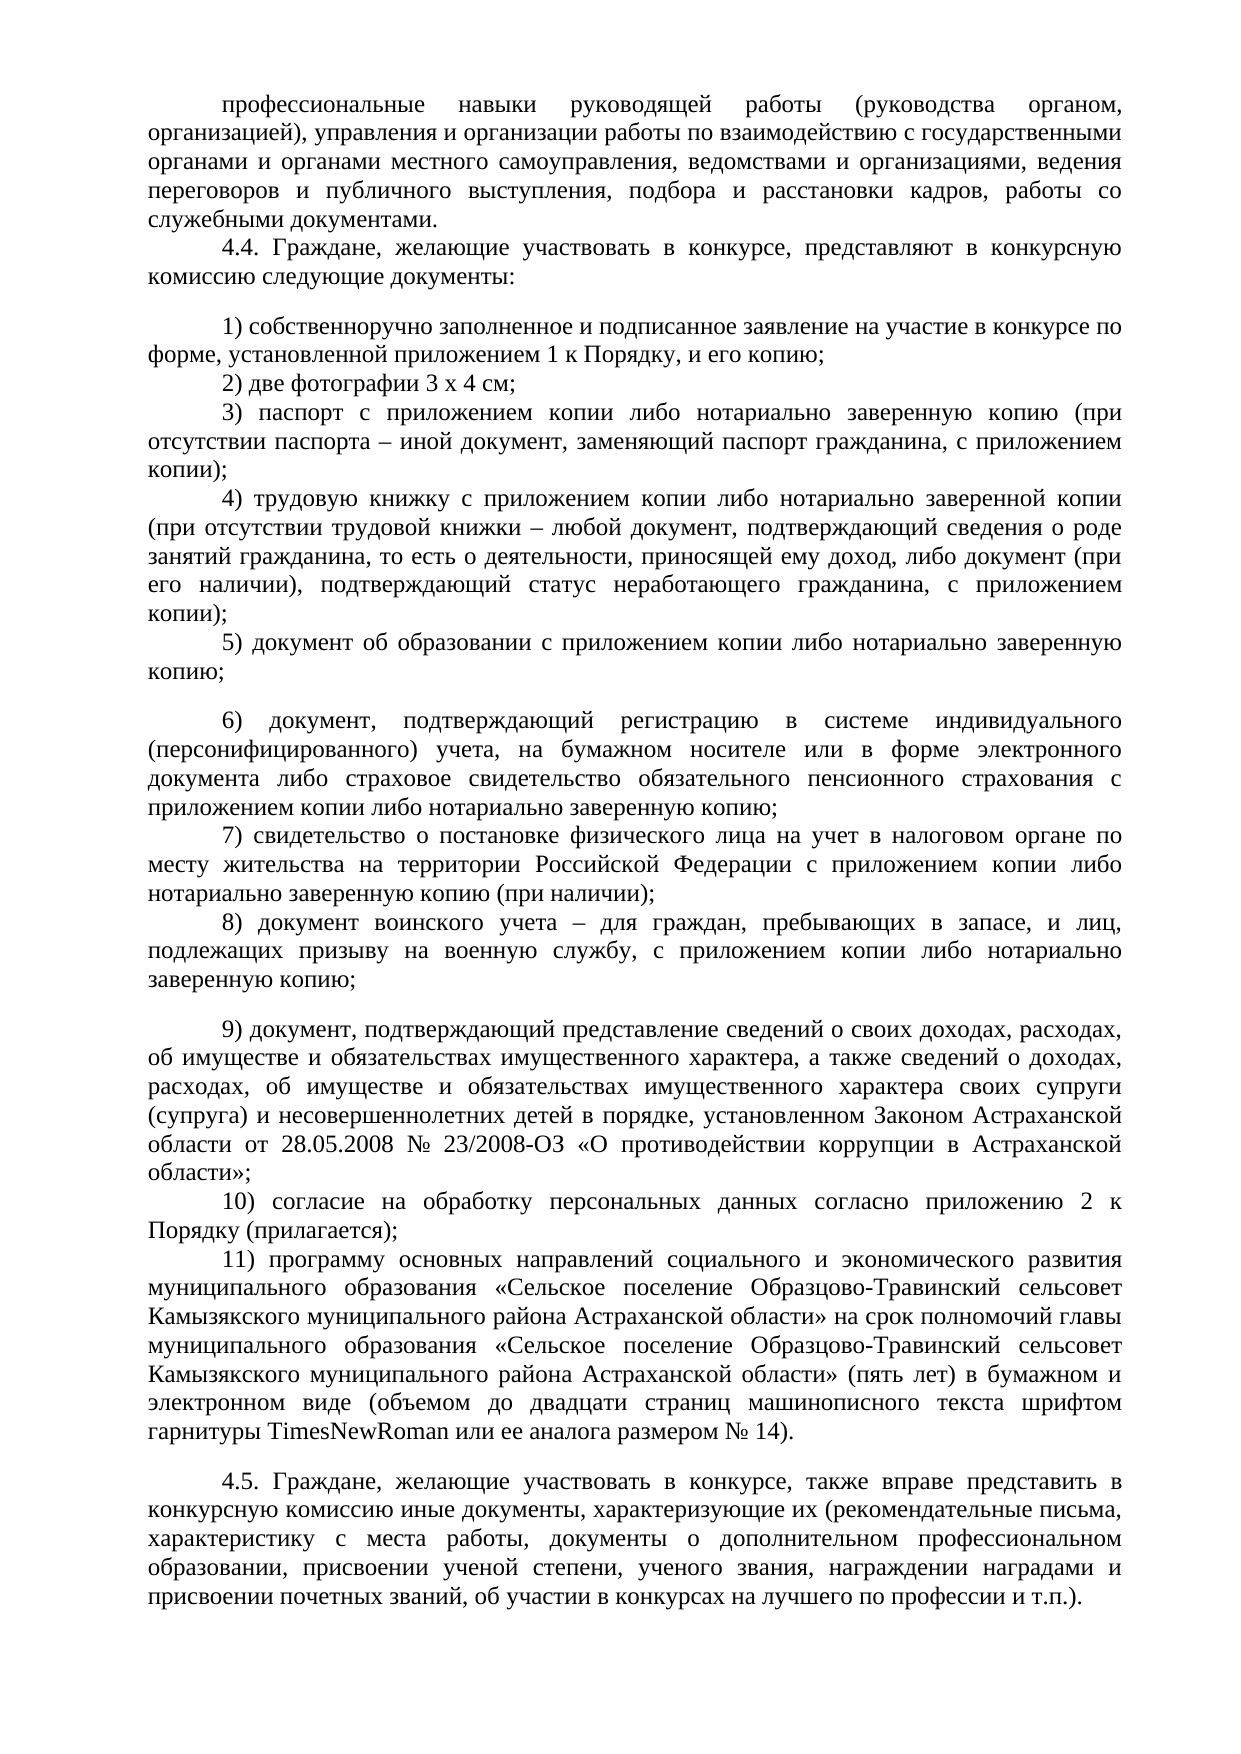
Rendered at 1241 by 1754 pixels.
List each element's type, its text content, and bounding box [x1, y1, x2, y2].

text 7) свидетельство о постановке физического лица на учет в налоговом органе по месту жительства на территории Российской Федерации с приложением копии либо нотариально заверенную копию (при наличии); [148, 820, 1123, 907]
text 3) паспорт с приложением копии либо нотариально заверенную копию (при отсутствии паспорта – иной документ, заменяющий паспорт гражданина, с приложением копии); [148, 397, 1123, 483]
text 2) две фотографии 3 х 4 см; [148, 368, 1123, 397]
text 4) трудовую книжку с приложением копии либо нотариально заверенной копии (при отсутствии трудовой книжки – любой документ, подтверждающий сведения о роде занятий гражданина, то есть о деятельности, приносящей ему доход, либо документ (при его наличии), подтверждающий статус неработающего гражданина, с приложением копии); [148, 483, 1123, 627]
text 1) собственноручно заполненное и подписанное заявление на участие в конкурсе по форме, установленной приложением 1 к Порядку, и его копию; [148, 311, 1123, 368]
text 5) документ об образовании с приложением копии либо нотариально заверенную копию; [148, 627, 1123, 684]
text 8) документ воинского учета – для граждан, пребывающих в запасе, и лиц, подлежащих призыву на военную службу, с приложением копии либо нотариально заверенную копию; [148, 907, 1123, 993]
text профессиональные навыки руководящей работы (руководства органом, организацией), управления и организации работы по взаимодействию с государственными органами и органами местного самоуправления, ведомствами и организациями, ведения переговоров и публичного выступления, подбора и расстановки кадров, работы со служебными документами. [148, 89, 1123, 232]
text 9) документ, подтверждающий представление сведений о своих доходах, расходах, об имуществе и обязательствах имущественного характера, а также сведений о доходах, расходах, об имуществе и обязательствах имущественного характера своих супруги (супруга) и несовершеннолетних детей в порядке, установленном Законом Астраханской области от 28.05.2008 № 23/2008-ОЗ «О противодействии коррупции в Астраханской области»; [148, 1014, 1123, 1186]
text 4.4. Граждане, желающие участвовать в конкурсе, представляют в конкурсную комиссию следующие документы: [148, 232, 1123, 290]
text 6) документ, подтверждающий регистрацию в системе индивидуального (персонифицированного) учета, на бумажном носителе или в форме электронного документа либо страховое свидетельство обязательного пенсионного страхования с приложением копии либо нотариально заверенную копию; [148, 705, 1123, 820]
text 10) согласие на обработку персональных данных согласно приложению 2 к Порядку (прилагается); [148, 1186, 1123, 1244]
text 4.5. Граждане, желающие участвовать в конкурсе, также вправе представить в конкурсную комиссию иные документы, характеризующие их (рекомендательные письма, характеристику с места работы, документы о дополнительном профессиональном образовании, присвоении ученой степени, ученого звания, награждении наградами и присвоении почетных званий, об участии в конкурсах на лучшего по профессии и т.п.). [148, 1466, 1123, 1609]
text 11) программу основных направлений социального и экономического развития муниципального образования «Сельское поселение Образцово-Травинский сельсовет Камызякского муниципального района Астраханской области» на срок полномочий главы муниципального образования «Сельское поселение Образцово-Травинский сельсовет Камызякского муниципального района Астраханской области» (пять лет) в бумажном и электронном виде (объемом до двадцати страниц машинописного текста шрифтом гарнитуры TimesNewRoman или ее аналога размером № 14). [148, 1244, 1123, 1445]
